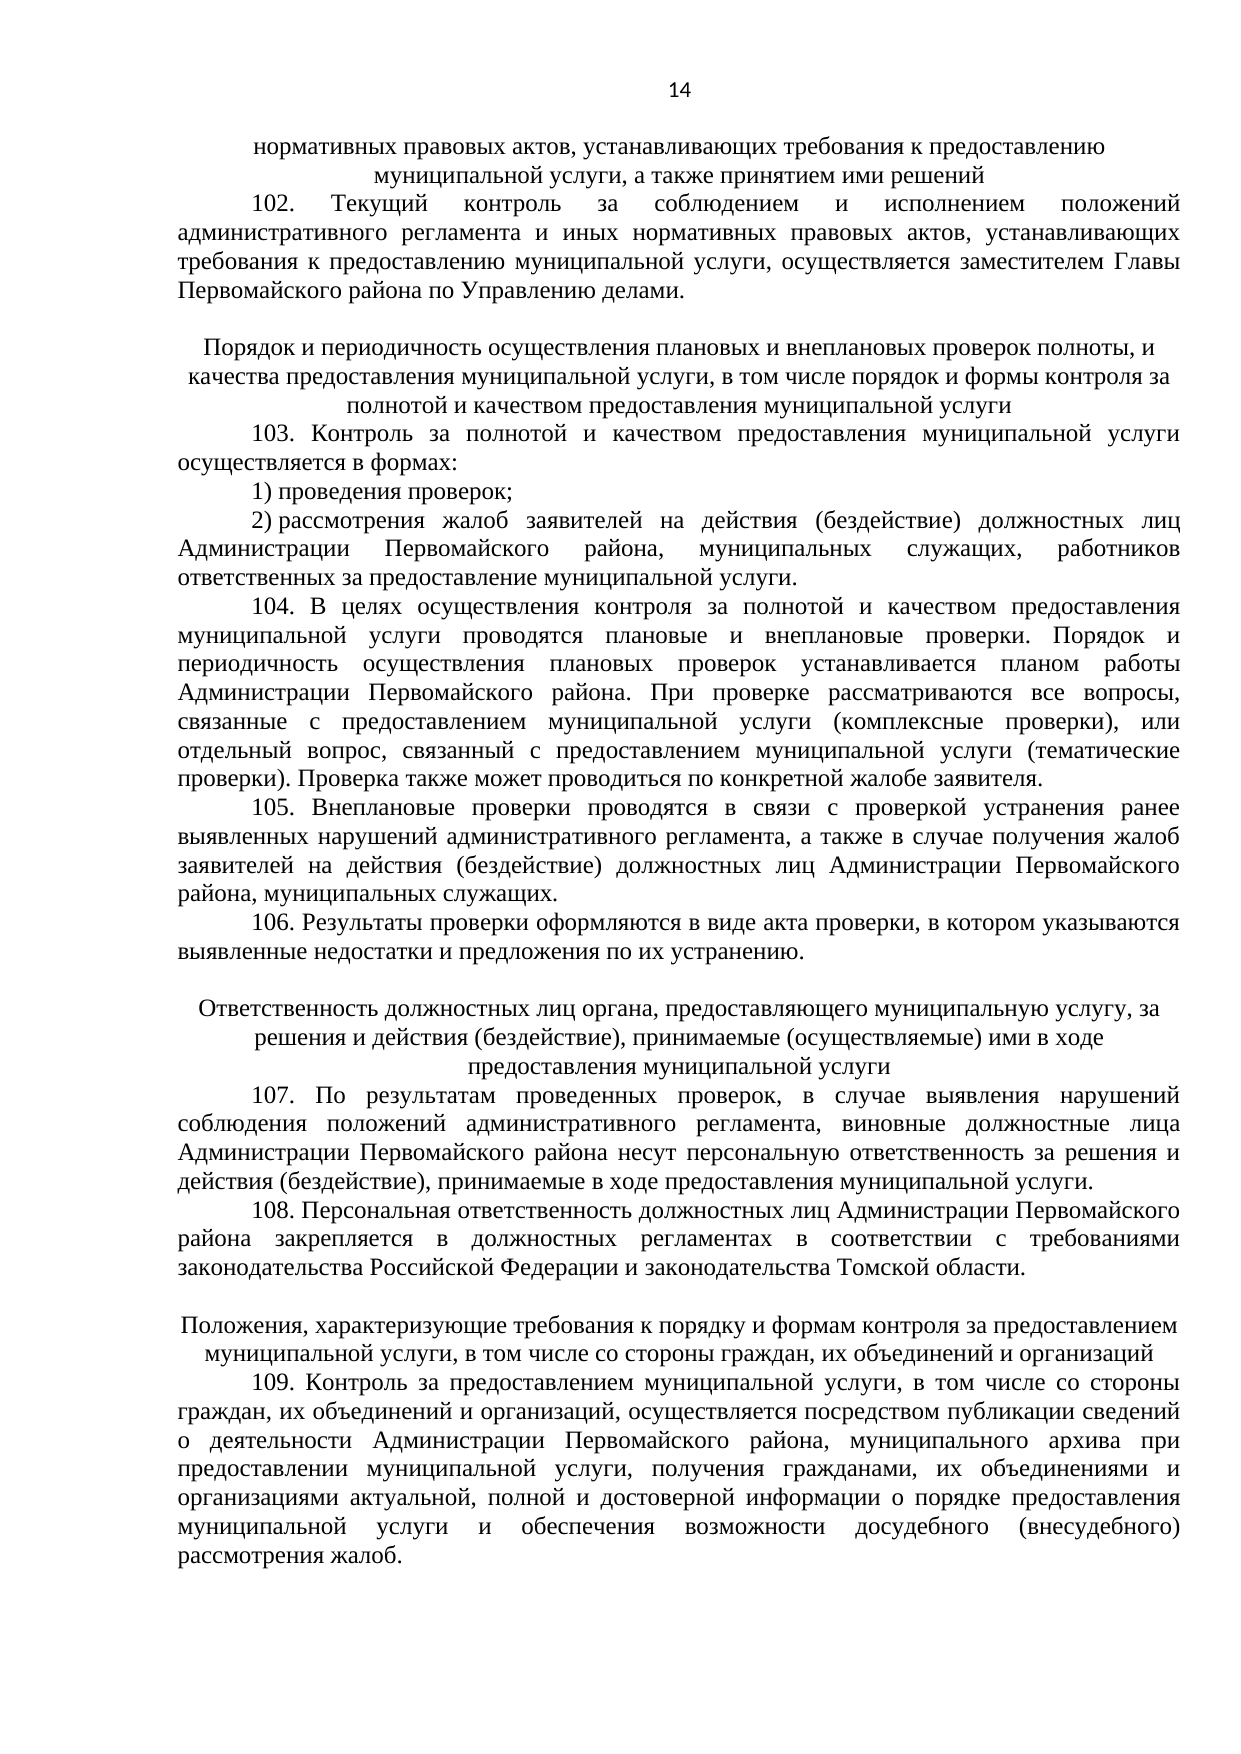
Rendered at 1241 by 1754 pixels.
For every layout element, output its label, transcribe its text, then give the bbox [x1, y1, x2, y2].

list 109. Контроль за предоставлением муниципальной услуги, в том числе со стороны граждан, их объединений и организаций, осуществляется посредством публикации сведений о деятельности Администрации Первомайского района, муниципального архива при предоставлении муниципальной услуги, получения гражданами, их объединениями и организациями актуальной, полной и достоверной информации о порядке предоставления муниципальной услуги и обеспечения возможности досудебного (внесудебного) рассмотрения жалоб. [177, 1367, 1181, 1568]
list 107. По результатам проведенных проверок, в случае выявления нарушений соблюдения положений административного регламента, виновные должностные лица Администрации Первомайского района несут персональную ответственность за решения и действия (бездействие), принимаемые в ходе предоставления муниципальной услуги. [177, 1080, 1181, 1195]
text 1) проведения проверок; [177, 476, 1181, 505]
list 103. Контроль за полнотой и качеством предоставления муниципальной услуги осуществляется в формах: [177, 418, 1181, 476]
text Порядок и периодичность осуществления плановых и внеплановых проверок полноты, и качества предоставления муниципальной услуги, в том числе порядок и формы контроля за полнотой и качеством предоставления муниципальной услуги [177, 332, 1181, 418]
list 102. Текущий контроль за соблюдением и исполнением положений административного регламента и иных нормативных правовых актов, устанавливающих требования к предоставлению муниципальной услуги, осуществляется заместителем Главы Первомайского района по Управлению делами. [177, 188, 1181, 303]
list 106. Результаты проверки оформляются в виде акта проверки, в котором указываются выявленные недостатки и предложения по их устранению. [177, 907, 1181, 965]
text Положения, характеризующие требования к порядку и формам контроля за предоставлением муниципальной услуги, в том числе со стороны граждан, их объединений и организаций [177, 1310, 1181, 1367]
text Ответственность должностных лиц органа, предоставляющего муниципальную услугу, за решения и действия (бездействие), принимаемые (осуществляемые) ими в ходе предоставления муниципальной услуги [177, 993, 1181, 1080]
text 2) рассмотрения жалоб заявителей на действия (бездействие) должностных лиц Администрации Первомайского района, муниципальных служащих, работников ответственных за предоставление муниципальной услуги. [177, 505, 1181, 591]
list 104. В целях осуществления контроля за полнотой и качеством предоставления муниципальной услуги проводятся плановые и внеплановые проверки. Порядок и периодичность осуществления плановых проверок устанавливается планом работы Администрации Первомайского района. При проверке рассматриваются все вопросы, связанные с предоставлением муниципальной услуги (комплексные проверки), или отдельный вопрос, связанный с предоставлением муниципальной услуги (тематические проверки). Проверка также может проводиться по конкретной жалобе заявителя. [177, 591, 1181, 792]
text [177, 131, 1181, 188]
list 105. Внеплановые проверки проводятся в связи с проверкой устранения ранее выявленных нарушений административного регламента, а также в случае получения жалоб заявителей на действия (бездействие) должностных лиц Администрации Первомайского района, муниципальных служащих. [177, 792, 1181, 907]
list 108. Персональная ответственность должностных лиц Администрации Первомайского района закрепляется в должностных регламентах в соответствии с требованиями законодательства Российской Федерации и законодательства Томской области. [177, 1195, 1181, 1281]
